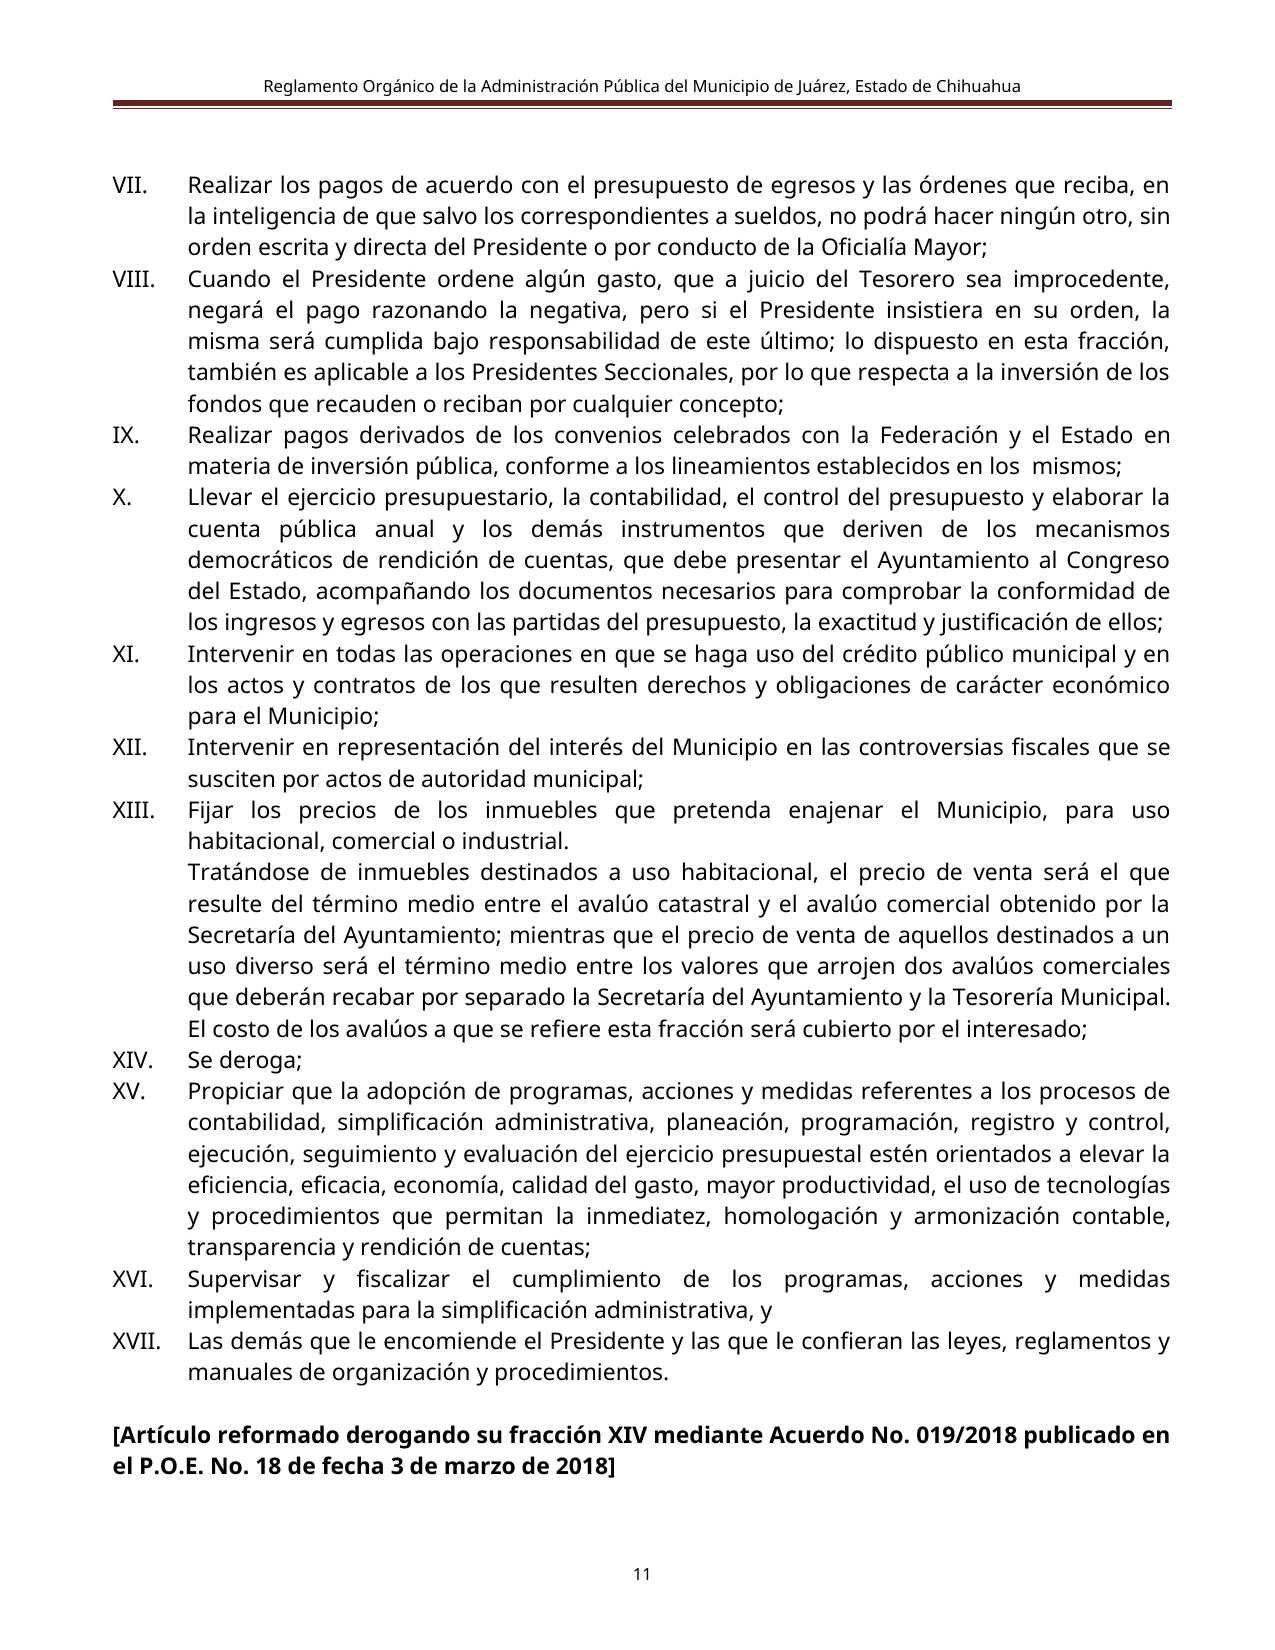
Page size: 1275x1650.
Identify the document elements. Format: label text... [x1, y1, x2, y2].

text XI. Intervenir en todas las operaciones en que se haga uso del crédito público municipal y en los actos y contratos de los que resulten derechos y obligaciones de carácter económico para el Municipio; [112, 637, 1172, 731]
text XVI. Supervisar y fiscalizar el cumplimiento de los programas, acciones y medidas implementadas para la simplificación administrativa, y [112, 1262, 1172, 1325]
text XV. Propiciar que la adopción de programas, acciones y medidas referentes a los procesos de contabilidad, simplificación administrativa, planeación, programación, registro y control, ejecución, seguimiento y evaluación del ejercicio presupuestal estén orientados a elevar la eficiencia, eficacia, economía, calidad del gasto, mayor productividad, el uso de tecnologías y procedimientos que permitan la inmediatez, homologación y armonización contable, transparencia y rendición de cuentas; [112, 1075, 1172, 1262]
text [Artículo reformado derogando su fracción XIV mediante Acuerdo No. 019/2018 publicado en el P.O.E. No. 18 de fecha 3 de marzo de 2018] [112, 1419, 1172, 1481]
text XIV. Se deroga; [112, 1044, 1172, 1075]
text XIII. Fijar los precios de los inmuebles que pretenda enajenar el Municipio, para uso habitacional, comercial o industrial. [112, 794, 1172, 856]
text Tratándose de inmuebles destinados a uso habitacional, el precio de venta será el que resulte del término medio entre el avalúo catastral y el avalúo comercial obtenido por la Secretaría del Ayuntamiento; mientras que el precio de venta de aquellos destinados a un uso diverso será el término medio entre los valores que arrojen dos avalúos comerciales que deberán recabar por separado la Secretaría del Ayuntamiento y la Tesorería Municipal. El costo de los avalúos a que se refiere esta fracción será cubierto por el interesado; [187, 856, 1172, 1044]
text IX. Realizar pagos derivados de los convenios celebrados con la Federación y el Estado en materia de inversión pública, conforme a los lineamientos establecidos en los mismos; [112, 419, 1172, 481]
text XVII. Las demás que le encomiende el Presidente y las que le confieran las leyes, reglamentos y manuales de organización y procedimientos. [112, 1325, 1172, 1387]
text VIII. Cuando el Presidente ordene algún gasto, que a juicio del Tesorero sea improcedente, negará el pago razonando la negativa, pero si el Presidente insistiera en su orden, la misma será cumplida bajo responsabilidad de este último; lo dispuesto en esta fracción, también es aplicable a los Presidentes Seccionales, por lo que respecta a la inversión de los fondos que recauden o reciban por cualquier concepto; [112, 262, 1172, 419]
text VII. Realizar los pagos de acuerdo con el presupuesto de egresos y las órdenes que reciba, en la inteligencia de que salvo los correspondientes a sueldos, no podrá hacer ningún otro, sin orden escrita y directa del Presidente o por conducto de la Oficialía Mayor; [112, 169, 1172, 262]
text X. Llevar el ejercicio presupuestario, la contabilidad, el control del presupuesto y elaborar la cuenta pública anual y los demás instrumentos que deriven de los mecanismos democráticos de rendición de cuentas, que debe presentar el Ayuntamiento al Congreso del Estado, acompañando los documentos necesarios para comprobar la conformidad de los ingresos y egresos con las partidas del presupuesto, la exactitud y justificación de ellos; [112, 481, 1172, 637]
text XII. Intervenir en representación del interés del Municipio en las controversias fiscales que se susciten por actos de autoridad municipal; [112, 731, 1172, 794]
